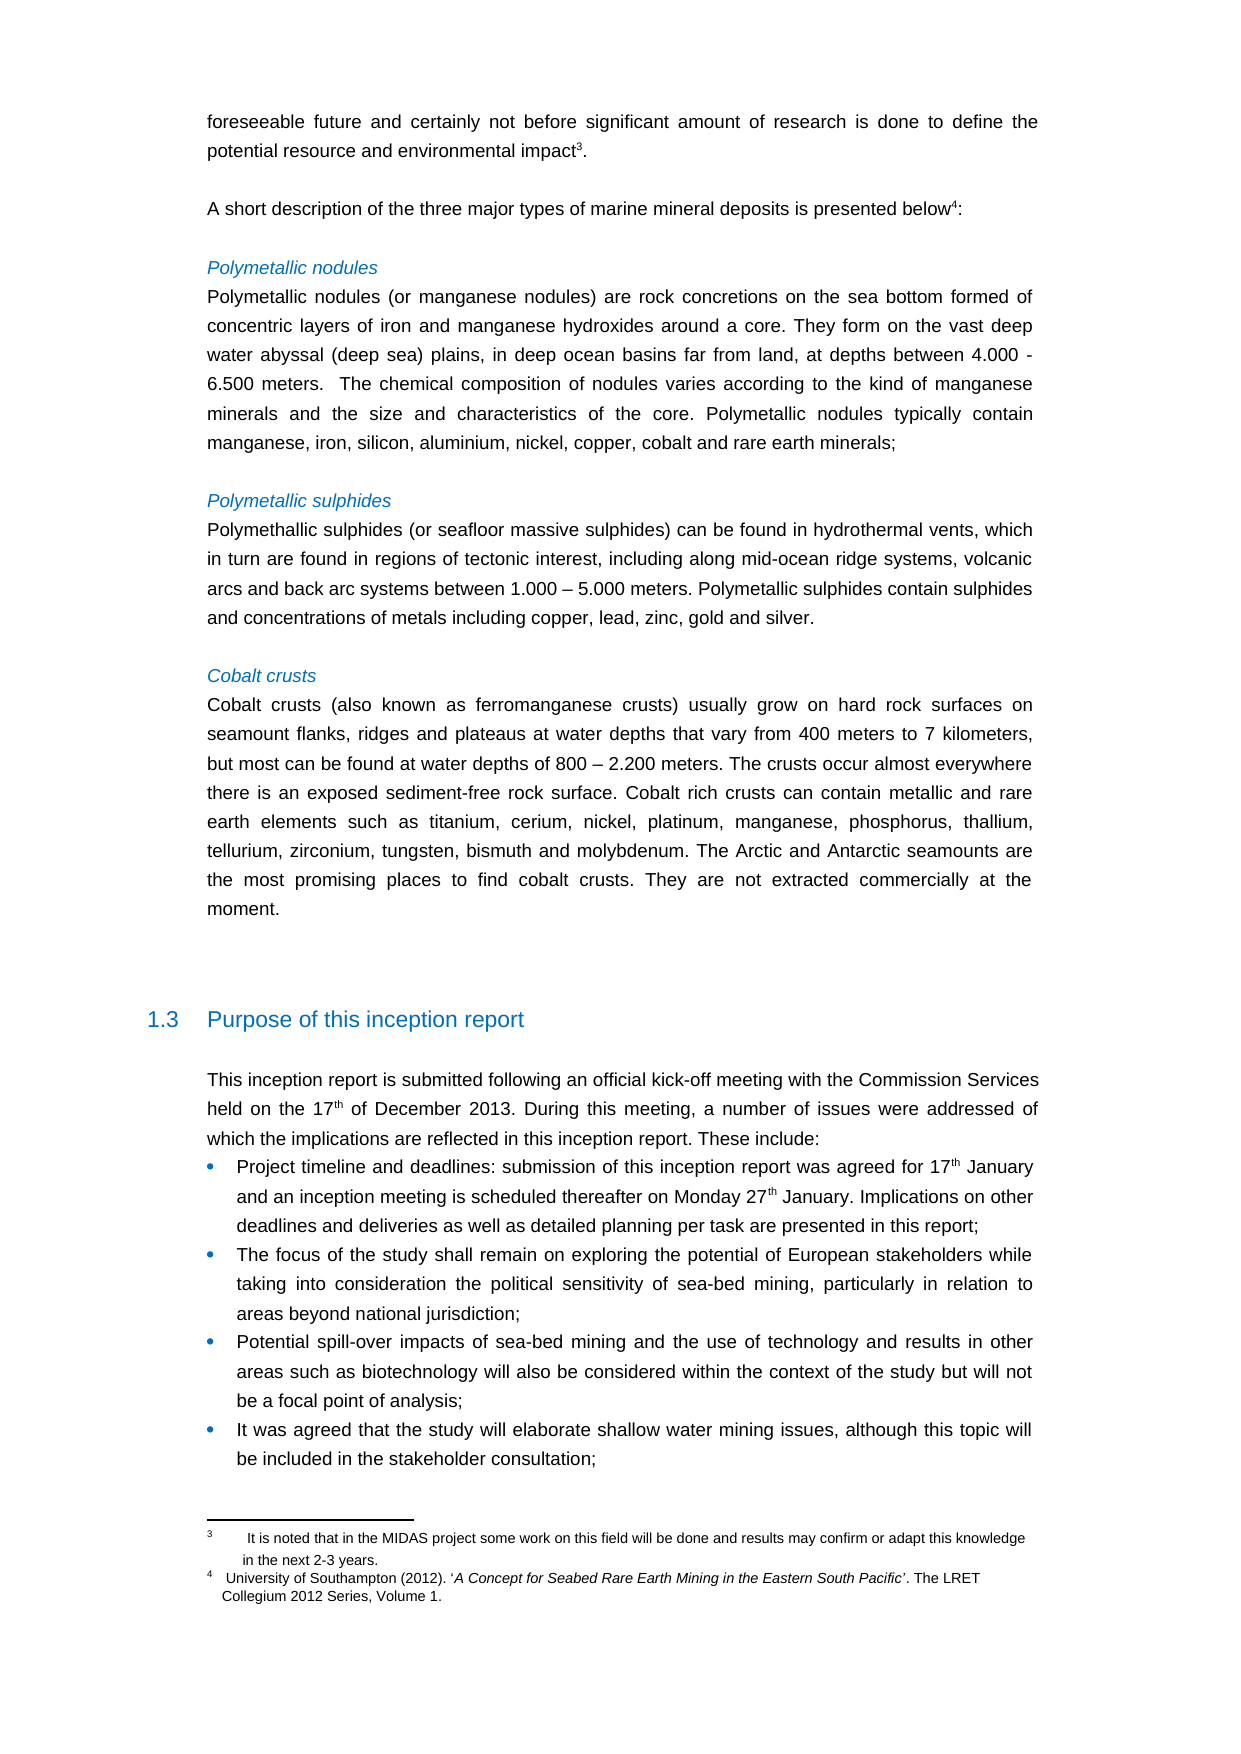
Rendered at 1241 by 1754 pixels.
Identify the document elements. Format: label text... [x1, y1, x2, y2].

text A short description of the three major types of marine mineral deposits is presented below: [207, 191, 1033, 220]
list Potential spill-over impacts of sea-bed mining and the use of technology and results in other areas such as biotechnology will also be considered within the context of the study but will not be a focal point of analysis; [207, 1324, 1033, 1411]
text Polymetallic nodules (or manganese nodules) are rock concretions on the sea bottom formed of concentric layers of iron and manganese hydroxides around a core. They form on the vast deep water abyssal (deep sea) plains, in deep ocean basins far from land, at depths between 4.000 - 6.500 meters. The chemical composition of nodules varies according to the kind of manganese minerals and the size and characteristics of the core. Polymetallic nodules typically contain manganese, iron, silicon, aluminium, nickel, copper, cobalt and rare earth minerals; [207, 278, 1033, 453]
subtitle Cobalt crusts [207, 657, 1033, 686]
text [207, 103, 1039, 161]
text This inception report is submitted following an official kick-off meeting with the Commission Services held on the 17th of December 2013. During this meeting, a number of issues were addressed of which the implications are reflected in this inception report. These include: [207, 1061, 1039, 1149]
list The focus of the study shall remain on exploring the potential of European stakeholders while taking into consideration the political sensitivity of sea-bed mining, particularly in relation to areas beyond national jurisdiction; [207, 1236, 1033, 1324]
subtitle Polymetallic sulphides [207, 482, 1033, 511]
subtitle Polymetallic nodules [207, 249, 1033, 278]
list Project timeline and deadlines: submission of this inception report was agreed for 17th January and an inception meeting is scheduled thereafter on Monday 27th January. Implications on other deadlines and deliveries as well as detailed planning per task are presented in this report; [207, 1149, 1033, 1236]
subtitle Purpose of this inception report [147, 1003, 1033, 1032]
list It was agreed that the study will elaborate shallow water mining issues, although this topic will be included in the stakeholder consultation; [207, 1411, 1033, 1470]
text Polymethallic sulphides (or seafloor massive sulphides) can be found in hydrothermal vents, which in turn are found in regions of tectonic interest, including along mid-ocean ridge systems, volcanic arcs and back arc systems between 1.000 – 5.000 meters. Polymetallic sulphides contain sulphides and concentrations of metals including copper, lead, zinc, gold and silver. [207, 511, 1033, 628]
text Cobalt crusts (also known as ferromanganese crusts) usually grow on hard rock surfaces on seamount flanks, ridges and plateaus at water depths that vary from 400 meters to 7 kilometers, but most can be found at water depths of 800 – 2.200 meters. The crusts occur almost everywhere there is an exposed sediment-free rock surface. Cobalt rich crusts can contain metallic and rare earth elements such as titanium, cerium, nickel, platinum, manganese, phosphorus, thallium, tellurium, zirconium, tungsten, bismuth and molybdenum. The Arctic and Antarctic seamounts are the most promising places to find cobalt crusts. They are not extracted commercially at the moment. [207, 686, 1033, 920]
